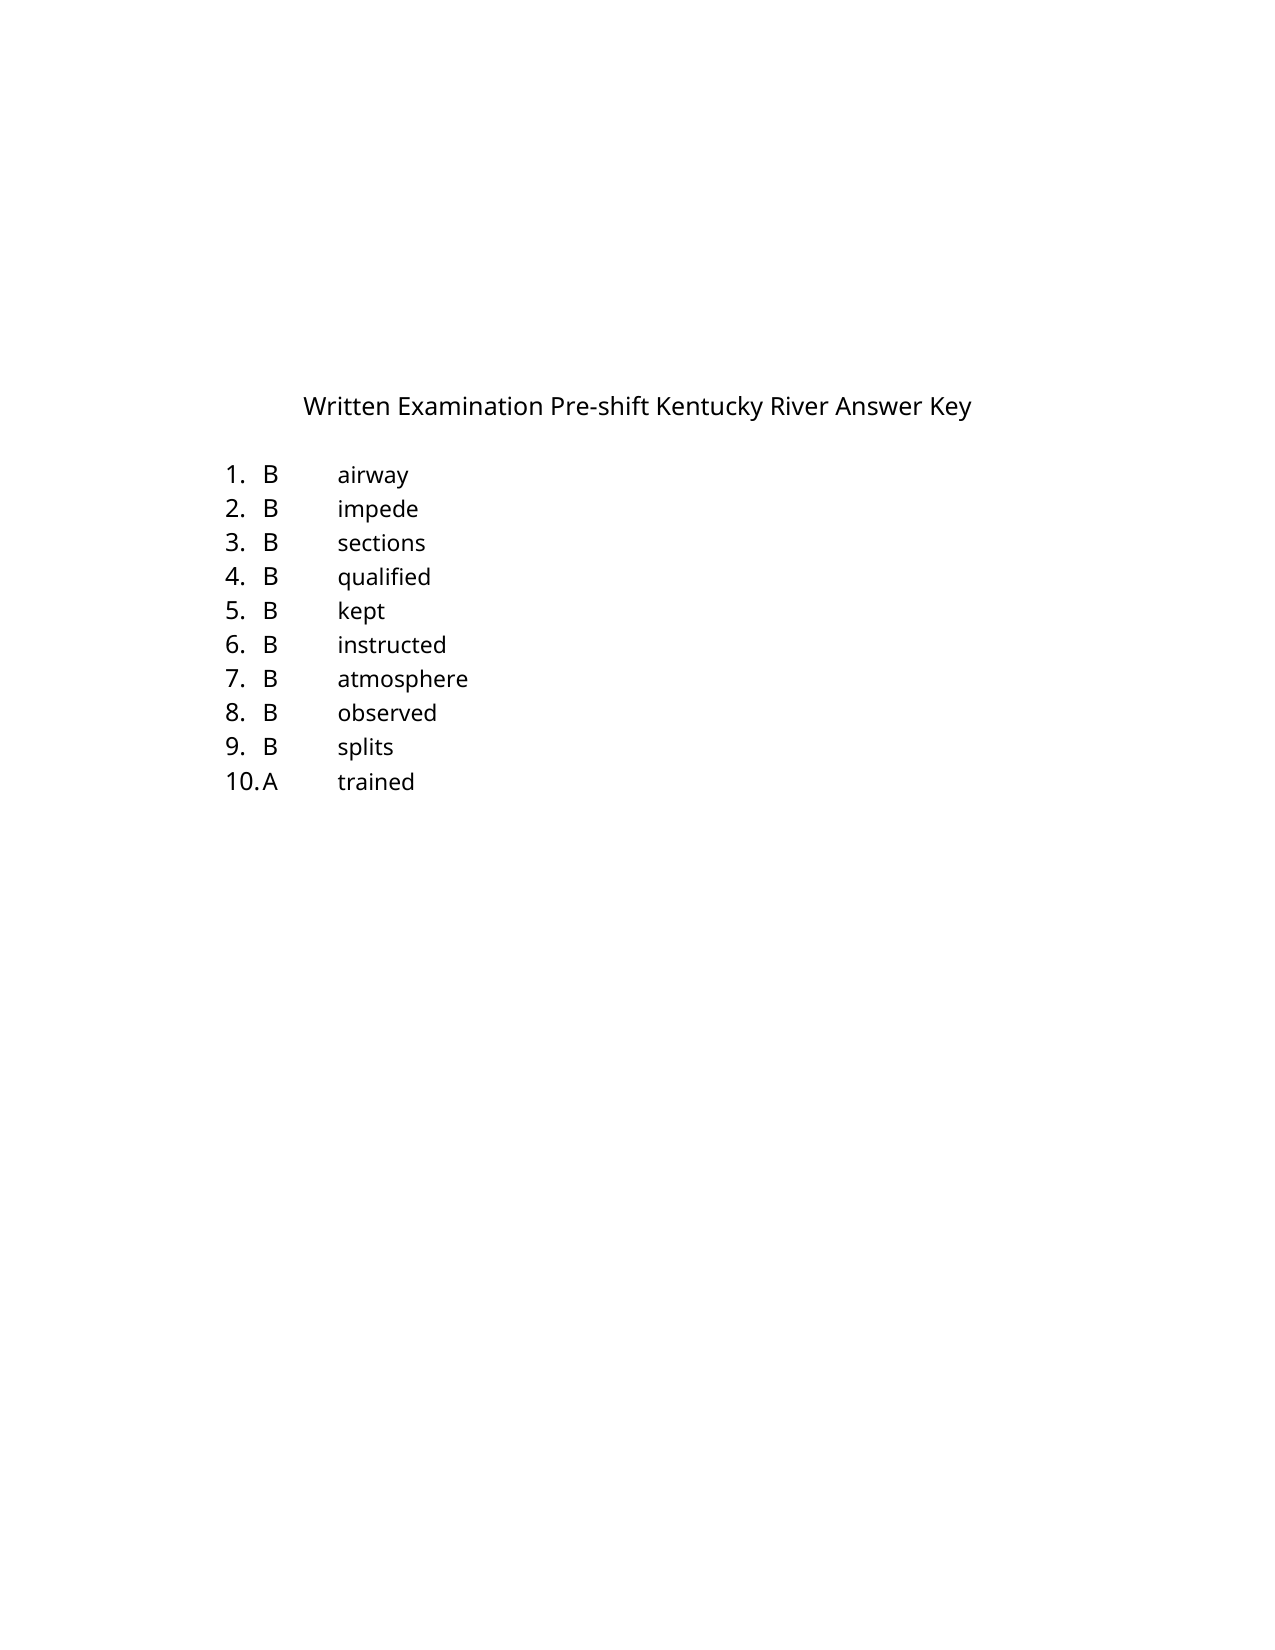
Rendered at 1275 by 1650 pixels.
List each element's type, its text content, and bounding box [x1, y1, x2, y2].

list B airway [225, 457, 1087, 491]
list B sections [225, 525, 1087, 559]
list B instructed [225, 627, 1087, 661]
list B impede [225, 491, 1087, 525]
list B splits [225, 729, 1087, 763]
list A trained [225, 763, 1087, 797]
list B observed [225, 695, 1087, 729]
list B atmosphere [225, 661, 1087, 695]
list B qualified [225, 559, 1087, 593]
text Written Examination Pre-shift Kentucky River Answer Key [187, 388, 1087, 422]
list B kept [225, 593, 1087, 627]
